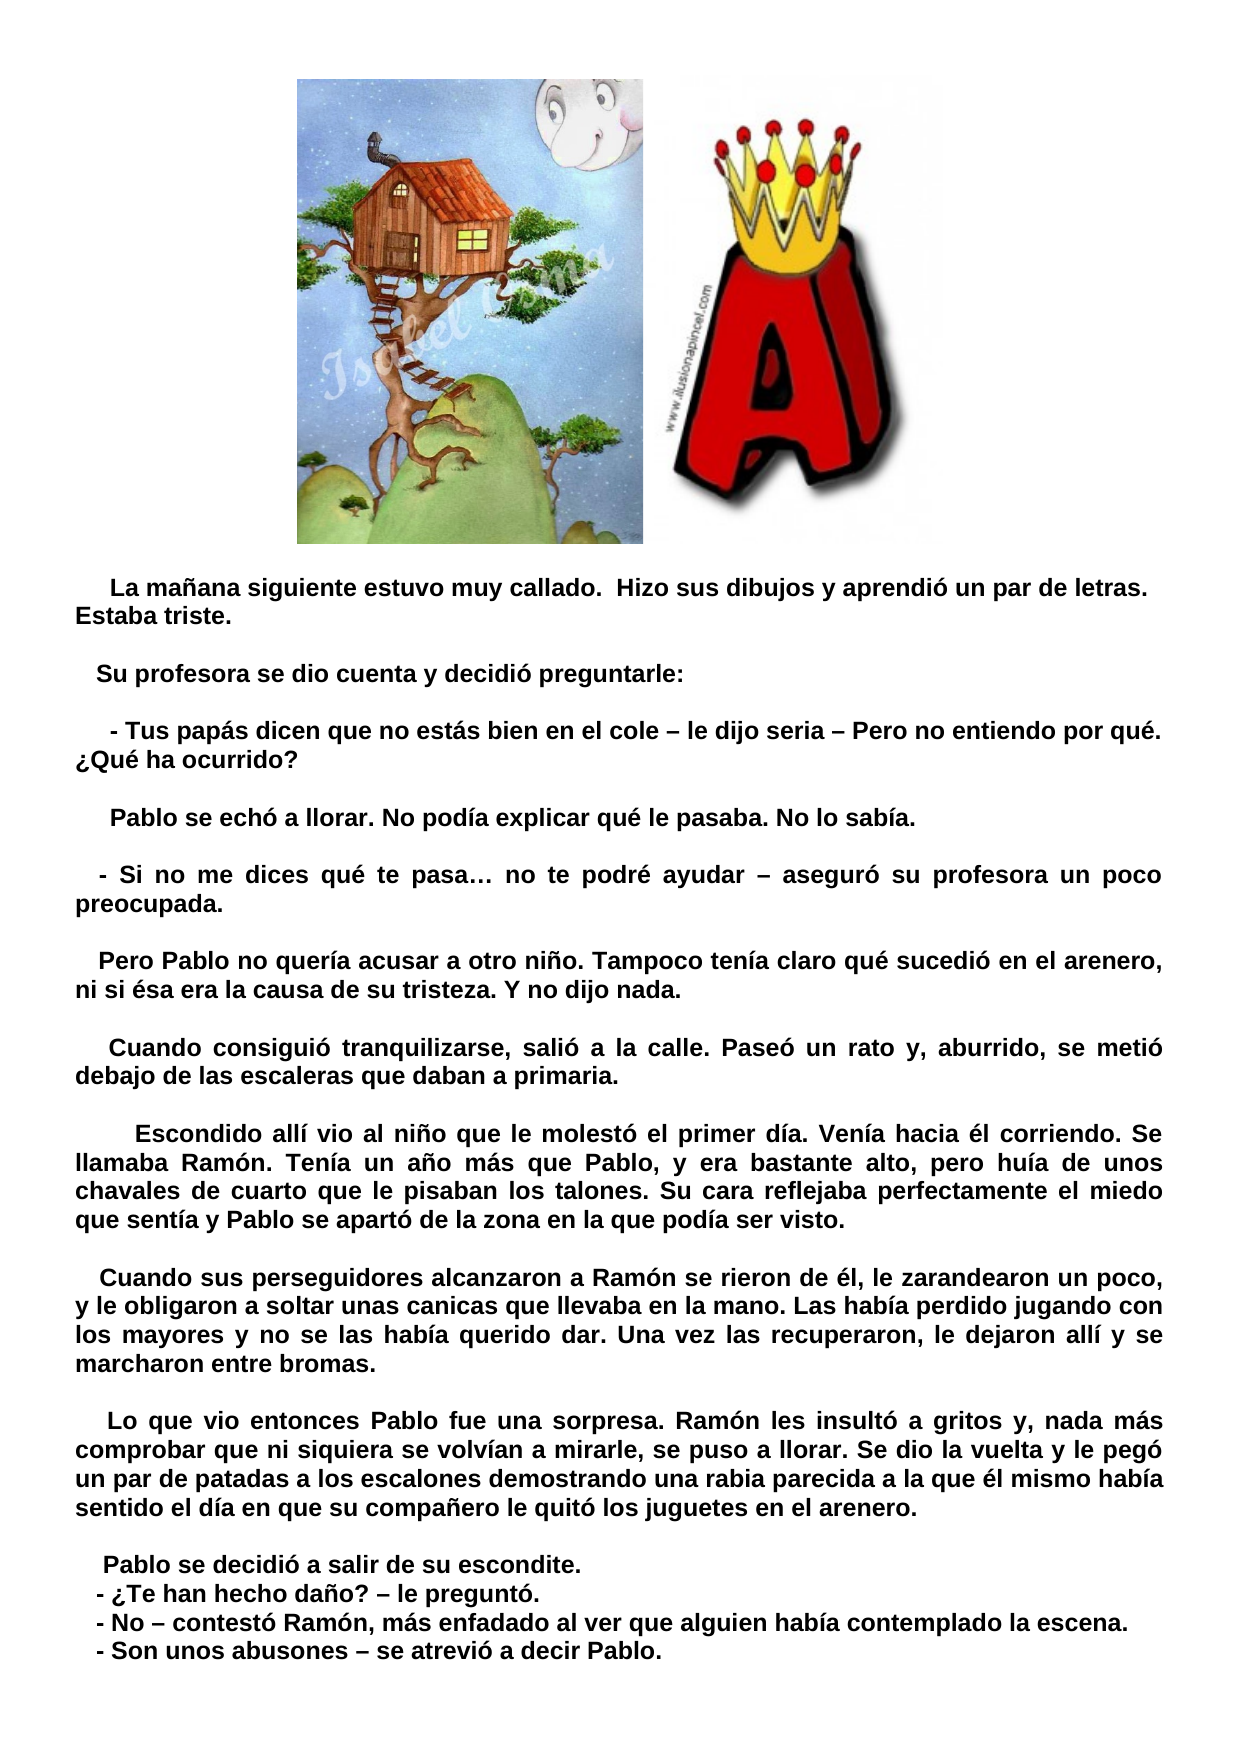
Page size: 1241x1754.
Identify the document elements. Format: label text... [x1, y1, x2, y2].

text - ¿Te han hecho daño? – le preguntó. [75, 1579, 1165, 1607]
text Lo que vio entonces Pablo fue una sorpresa. Ramón les insultó a gritos y, nada más comprobar que ni siquiera se volvían a mirarle, se puso a llorar. Se dio la vuelta y le pegó un par de patadas a los escalones demostrando una rabia parecida a la que él mismo había sentido el día en que su compañero le quitó los juguetes en el arenero. [75, 1406, 1165, 1521]
text La mañana siguiente estuvo muy callado. Hizo sus dibujos y aprendió un par de letras. [75, 572, 1165, 601]
picture [297, 75, 944, 544]
text Pablo se echó a llorar. No podía explicar qué le pasaba. No lo sabía. [75, 802, 1165, 831]
text - Son unos abusones – se atrevió a decir Pablo. [75, 1636, 1165, 1665]
text - No – contestó Ramón, más enfadado al ver que alguien había contemplado la escena. [75, 1607, 1165, 1636]
text Cuando consiguió tranquilizarse, salió a la calle. Paseó un rato y, aburrido, se metió debajo de las escaleras que daban a primaria. [75, 1032, 1165, 1090]
text - Tus papás dicen que no estás bien en el cole – le dijo seria – Pero no entiendo por qué. ¿Qué ha ocurrido? [75, 716, 1165, 774]
text Su profesora se dio cuenta y decidió preguntarle: [75, 659, 1165, 687]
text - Si no me dices qué te pasa… no te podré ayudar – aseguró su profesora un poco preocupada. [75, 860, 1165, 917]
text Pablo se decidió a salir de su escondite. [75, 1550, 1165, 1579]
text Estaba triste. [75, 601, 1165, 630]
text Pero Pablo no quería acusar a otro niño. Tampoco tenía claro qué sucedió en el arenero, ni si ésa era la causa de su tristeza. Y no dijo nada. [75, 946, 1165, 1004]
text Cuando sus perseguidores alcanzaron a Ramón se rieron de él, le zarandearon un poco, y le obligaron a soltar unas canicas que llevaba en la mano. Las había perdido jugando con los mayores y no se las había querido dar. Una vez las recuperaron, le dejaron allí y se marcharon entre bromas. [75, 1262, 1165, 1377]
text Escondido allí vio al niño que le molestó el primer día. Venía hacia él corriendo. Se llamaba Ramón. Tenía un año más que Pablo, y era bastante alto, pero huía de unos chavales de cuarto que le pisaban los talones. Su cara reflejaba perfectamente el miedo que sentía y Pablo se apartó de la zona en la que podía ser visto. [75, 1119, 1165, 1234]
